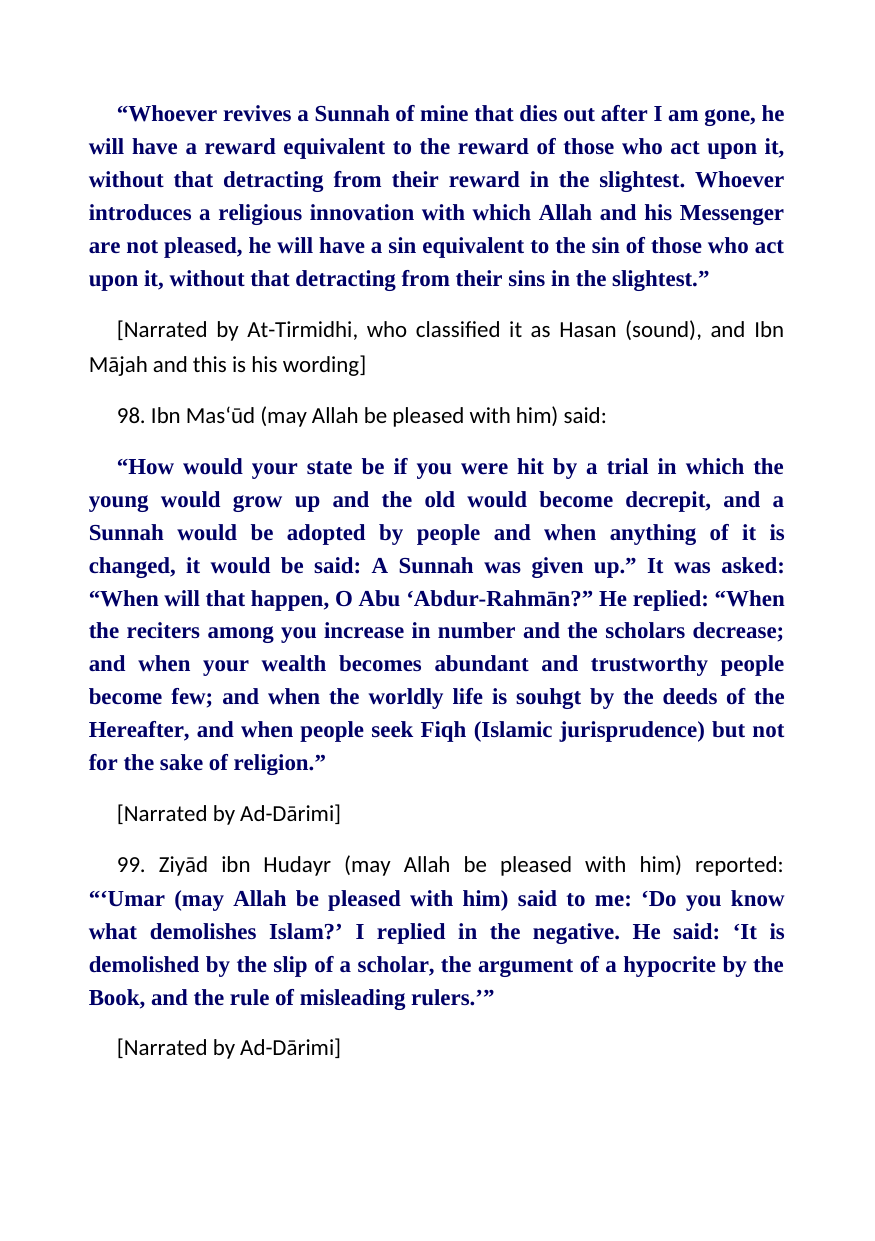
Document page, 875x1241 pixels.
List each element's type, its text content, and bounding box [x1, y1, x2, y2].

text [Narrated by Ad-Dārimi] [88, 1033, 786, 1061]
text 98. Ibn Mas‘ūd (may Allah be pleased with him) said: [88, 401, 786, 429]
text [Narrated by At-Tirmidhi, who classified it as Hasan (sound), and Ibn Mājah and this is his wording] [88, 315, 786, 378]
text 99. Ziyād ibn Hudayr (may Allah be pleased with him) reported: “‘Umar (may Allah be pleased with him) said to me: ‘Do you know what demolishes Islam?’ I replied in the negative. He said: ‘It is demolished by the slip of a scholar, the argument of a hypocrite by the Book, and the rule of misleading rulers.’” [88, 851, 786, 1010]
text “How would your state be if you were hit by a trial in which the young would grow up and the old would become decrepit, and a Sunnah would be adopted by people and when anything of it is changed, it would be said: A Sunnah was given up.” It was asked: “When will that happen, O Abu ‘Abdur-Rahmān?” He replied: “When the reciters among you increase in number and the scholars decrease; and when your wealth becomes abundant and trustworthy people become few; and when the worldly life is souhgt by the deeds of the Hereafter, and when people seek Fiqh (Islamic jurisprudence) but not for the sake of religion.” [88, 453, 786, 776]
text “Whoever revives a Sunnah of mine that dies out after I am gone, he will have a reward equivalent to the reward of those who act upon it, without that detracting from their reward in the slightest. Whoever introduces a religious innovation with which Allah and his Messenger are not pleased, he will have a sin equivalent to the sin of those who act upon it, without that detracting from their sins in the slightest.” [88, 101, 786, 291]
text [Narrated by Ad-Dārimi] [88, 799, 786, 827]
